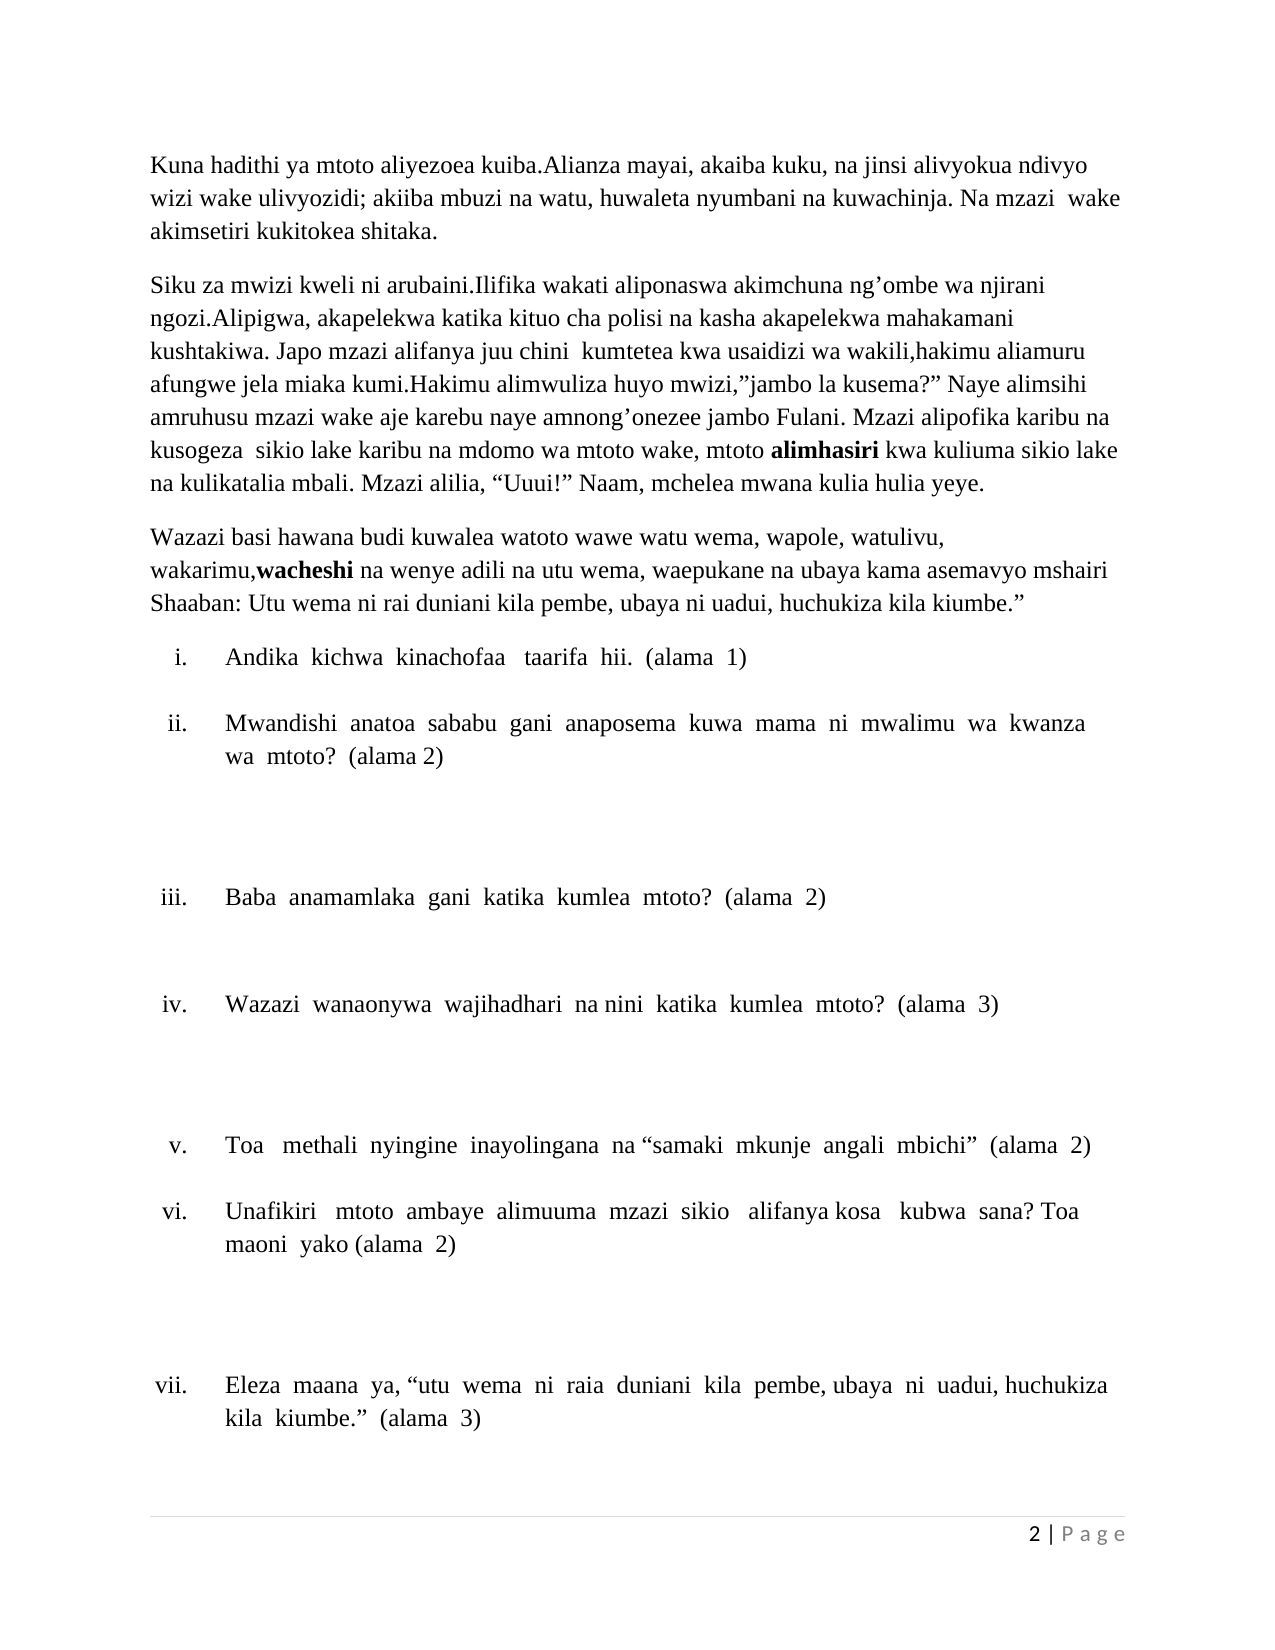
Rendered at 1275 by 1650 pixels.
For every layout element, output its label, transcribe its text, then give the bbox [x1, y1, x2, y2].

text Kuna hadithi ya mtoto aliyezoea kuiba.Alianza mayai, akaiba kuku, na jinsi alivyokua ndivyo wizi wake ulivyozidi; akiiba mbuzi na watu, huwaleta nyumbani na kuwachinja. Na mzazi wake akimsetiri kukitokea shitaka. [150, 150, 1125, 245]
list Mwandishi anatoa sababu gani anaposema kuwa mama ni mwalimu wa kwanza wa mtoto? (alama 2) [187, 708, 1125, 769]
text Wazazi basi hawana budi kuwalea watoto wawe watu wema, wapole, watulivu, wakarimu,wacheshi na wenye adili na utu wema, waepukane na ubaya kama asemavyo mshairi Shaaban: Utu wema ni rai duniani kila pembe, ubaya ni uadui, huchukiza kila kiumbe.” [150, 522, 1125, 617]
list Unafikiri mtoto ambaye alimuuma mzazi sikio alifanya kosa kubwa sana? Toa maoni yako (alama 2) [187, 1196, 1125, 1258]
list Toa methali nyingine inayolingana na “samaki mkunje angali mbichi” (alama 2) [187, 1130, 1125, 1159]
list Wazazi wanaonywa wajihadhari na nini katika kumlea mtoto? (alama 3) [187, 989, 1125, 1018]
list Eleza maana ya, “utu wema ni raia duniani kila pembe, ubaya ni uadui, huchukiza kila kiumbe.” (alama 3) [187, 1370, 1125, 1432]
list Baba anamamlaka gani katika kumlea mtoto? (alama 2) [187, 882, 1125, 910]
list Andika kichwa kinachofaa taarifa hii. (alama 1) [187, 642, 1125, 671]
text Siku za mwizi kweli ni arubaini.Ilifika wakati aliponaswa akimchuna ng’ombe wa njirani ngozi.Alipigwa, akapelekwa katika kituo cha polisi na kasha akapelekwa mahakamani kushtakiwa. Japo mzazi alifanya juu chini kumtetea kwa usaidizi wa wakili,hakimu aliamuru afungwe jela miaka kumi.Hakimu alimwuliza huyo mwizi,”jambo la kusema?” Naye alimsihi amruhusu mzazi wake aje karebu naye amnong’onezee jambo Fulani. Mzazi alipofika karibu na kusogeza sikio lake karibu na mdomo wa mtoto wake, mtoto alimhasiri kwa kuliuma sikio lake na kulikatalia mbali. Mzazi alilia, “Uuui!” Naam, mchelea mwana kulia hulia yeye. [150, 270, 1125, 497]
